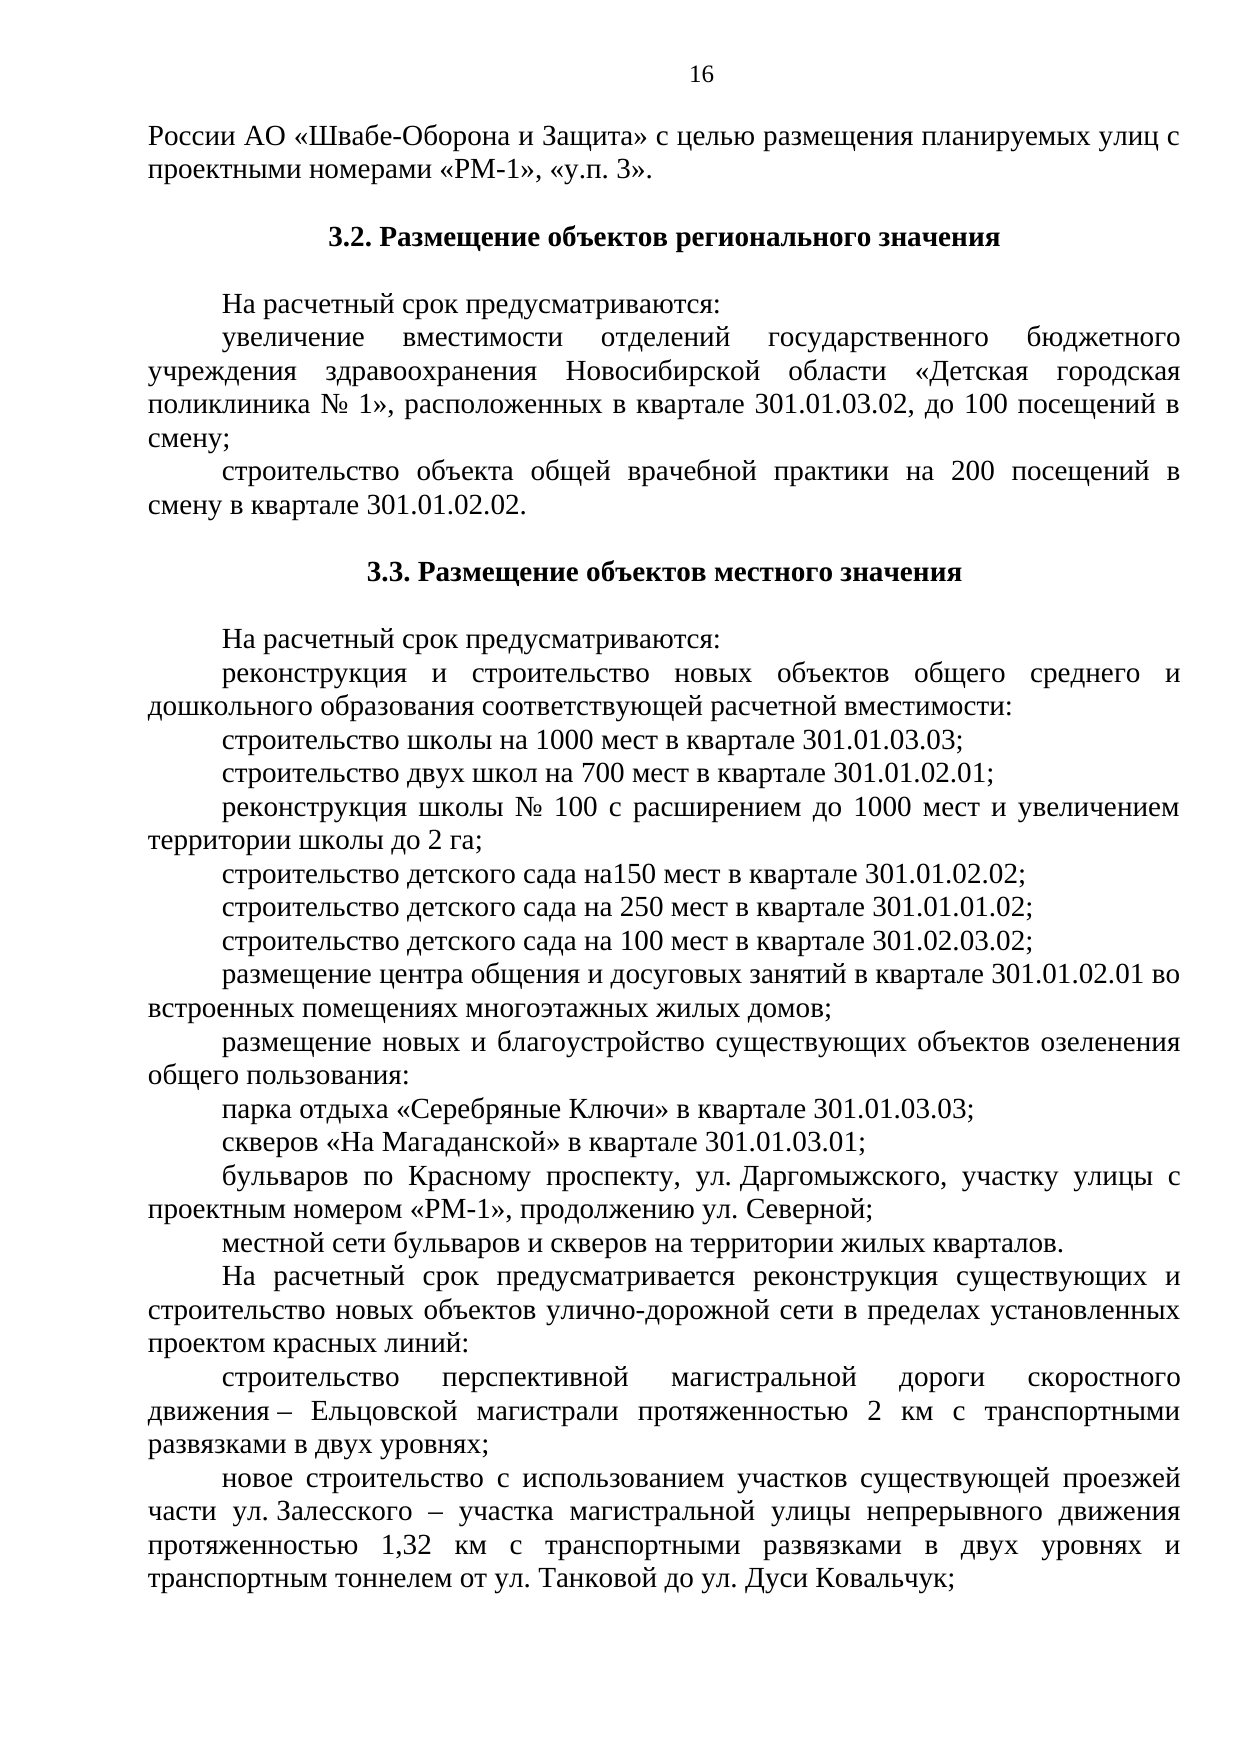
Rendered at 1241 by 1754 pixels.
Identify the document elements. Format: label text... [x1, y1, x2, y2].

text бульваров по Красному проспекту, ул. Даргомыжского, участку улицы с проектным номером «РМ-1», продолжению ул. Северной; [148, 1158, 1181, 1225]
text На расчетный срок предусматривается реконструкция существующих и строительство новых объектов улично-дорожной сети в пределах установленных проектом красных линий: [148, 1258, 1181, 1359]
text парка отдыха «Серебряные Ключи» в квартале 301.01.03.03; [148, 1091, 1181, 1124]
text строительство детского сада на150 мест в квартале 301.01.02.02; [148, 856, 1181, 889]
text размещение новых и благоустройство существующих объектов озеленения общего пользования: [148, 1024, 1181, 1091]
text строительство перспективной магистральной дороги скоростного движения – Ельцовской магистрали протяженностью 2 км с транспортными развязками в двух уровнях; [148, 1359, 1181, 1460]
text скверов «На Магаданской» в квартале 301.01.03.01; [148, 1124, 1181, 1158]
text строительство детского сада на 250 мест в квартале 301.01.01.02; [148, 889, 1181, 923]
text 3.3. Размещение объектов местного значения [148, 554, 1181, 588]
text реконструкция школы № 100 с расширением до 1000 мест и увеличением территории школы до 2 га; [148, 789, 1181, 856]
text строительство объекта общей врачебной практики на 200 посещений в смену в квартале 301.01.02.02. [148, 453, 1181, 521]
text реконструкция и строительство новых объектов общего среднего и дошкольного образования соответствующей расчетной вместимости: [148, 655, 1181, 722]
text строительство детского сада на 100 мест в квартале 301.02.03.02; [148, 923, 1181, 957]
text увеличение вместимости отделений государственного бюджетного учреждения здравоохранения Новосибирской области «Детская городская поликлиника № 1», расположенных в квартале 301.01.03.02, до 100 посещений в смену; [148, 319, 1181, 453]
text 3.2. Размещение объектов регионального значения [148, 219, 1181, 252]
text размещение центра общения и досуговых занятий в квартале 301.01.02.01 во встроенных помещениях многоэтажных жилых домов; [148, 957, 1181, 1024]
text строительство двух школ на 700 мест в квартале 301.01.02.01; [148, 755, 1181, 789]
text новое строительство с использованием участков существующей проезжей части ул. Залесского – участка магистральной улицы непрерывного движения протяженностью 1,32 км с транспортными развязками в двух уровнях и транспортным тоннелем от ул. Танковой до ул. Дуси Ковальчук; [148, 1460, 1181, 1594]
text На расчетный срок предусматриваются: [148, 286, 1181, 319]
text строительство школы на 1000 мест в квартале 301.01.03.03; [148, 722, 1181, 755]
text местной сети бульваров и скверов на территории жилых кварталов. [148, 1225, 1181, 1258]
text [148, 118, 1181, 185]
text На расчетный срок предусматриваются: [148, 621, 1181, 655]
